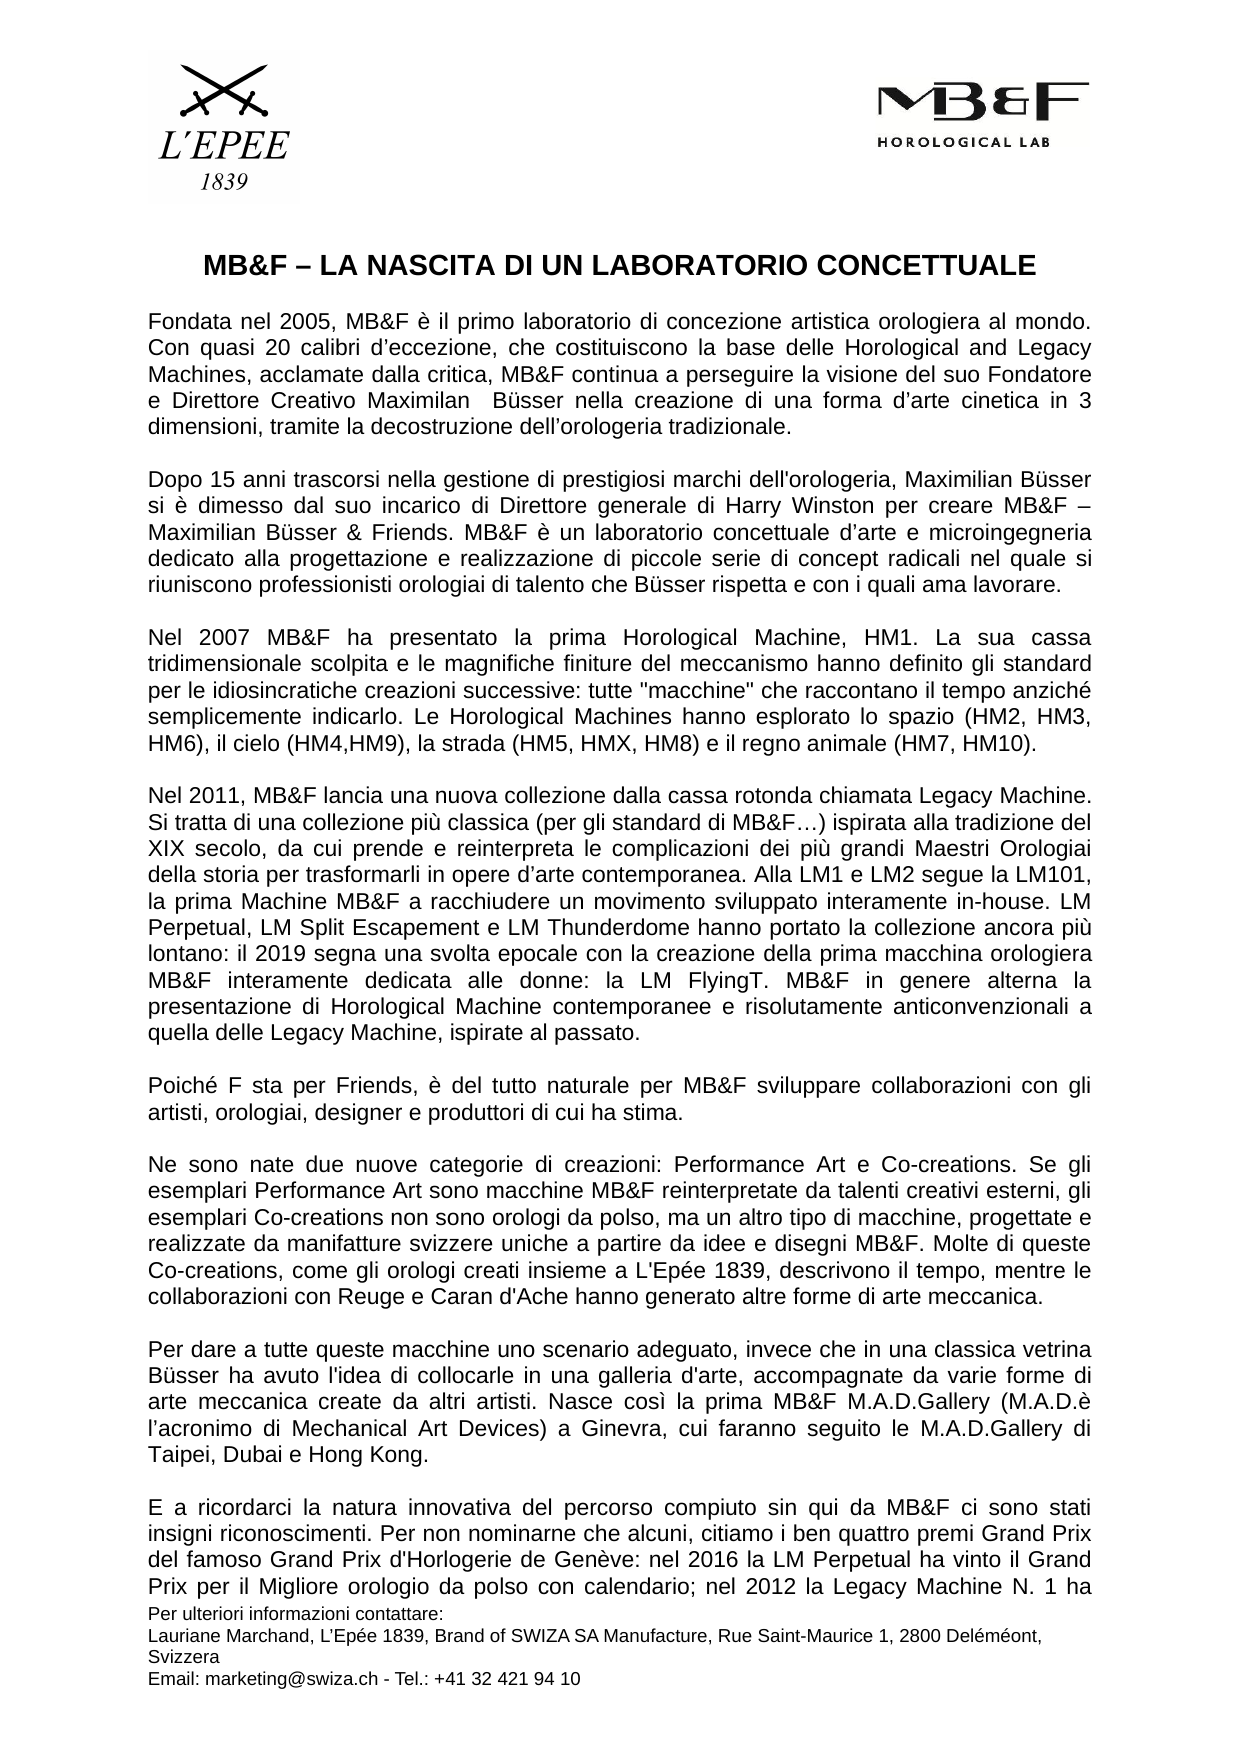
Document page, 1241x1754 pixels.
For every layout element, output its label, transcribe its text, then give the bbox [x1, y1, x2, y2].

picture [874, 77, 1090, 146]
text Dopo 15 anni trascorsi nella gestione di prestigiosi marchi dell'orologeria, Maximilian Büsser si è dimesso dal suo incarico di Direttore generale di Harry Winston per creare MB&F – Maximilian Büsser & Friends. MB&F è un laboratorio concettuale d’arte e microingegneria dedicato alla progettazione e realizzazione di piccole serie di concept radicali nel quale si riuniscono professionisti orologiai di talento che Büsser rispetta e con i quali ama lavorare. [148, 439, 1093, 598]
text Nel 2011, MB&F lancia una nuova collezione dalla cassa rotonda chiamata Legacy Machine. Si tratta di una collezione più classica (per gli standard di MB&F…) ispirata alla tradizione del XIX secolo, da cui prende e reinterpreta le complicazioni dei più grandi Maestri Orologiai della storia per trasformarli in opere d’arte contemporanea. Alla LM1 e LM2 segue la LM101, la prima Machine MB&F a racchiudere un movimento sviluppato interamente in-house. LM Perpetual, LM Split Escapement e LM Thunderdome hanno portato la collezione ancora più lontano: il 2019 segna una svolta epocale con la creazione della prima macchina orologiera MB&F interamente dedicata alle donne: la LM FlyingT. MB&F in genere alterna la presentazione di Horological Machine contemporanee e risolutamente anticonvenzionali a quella delle Legacy Machine, ispirate al passato. [148, 756, 1093, 1046]
text Per dare a tutte queste macchine uno scenario adeguato, invece che in una classica vetrina Büsser ha avuto l'idea di collocarle in una galleria d'arte, accompagnate da varie forme di arte meccanica create da altri artisti. Nasce così la prima MB&F M.A.D.Gallery (M.A.D.è l’acronimo di Mechanical Art Devices) a Ginevra, cui faranno seguito le M.A.D.Gallery di Taipei, Dubai e Hong Kong. [148, 1336, 1093, 1467]
text Poiché F sta per Friends, è del tutto naturale per MB&F sviluppare collaborazioni con gli artisti, orologiai, designer e produttori di cui ha stima. [148, 1072, 1093, 1125]
text Nel 2007 MB&F ha presentato la prima Horological Machine, HM1. La sua cassa tridimensionale scolpita e le magnifiche finiture del meccanismo hanno definito gli standard per le idiosincratiche creazioni successive: tutte "macchine" che raccontano il tempo anziché semplicemente indicarlo. Le Horological Machines hanno esplorato lo spazio (HM2, HM3, HM6), il cielo (HM4,HM9), la strada (HM5, HMX, HM8) e il regno animale (HM7, HM10). [148, 598, 1093, 756]
picture [147, 50, 301, 204]
text Fondata nel 2005, MB&F è il primo laboratorio di concezione artistica orologiera al mondo. Con quasi 20 calibri d’eccezione, che costituiscono la base delle Horological and Legacy Machines, acclamate dalla critica, MB&F continua a perseguire la visione del suo Fondatore e Direttore Creativo Maximilan Büsser nella creazione di una forma d’arte cinetica in 3 dimensioni, tramite la decostruzione dell’orologeria tradizionale. [148, 308, 1093, 439]
text Ne sono nate due nuove categorie di creazioni: Performance Art e Co-creations. Se gli esemplari Performance Art sono macchine MB&F reinterpretate da talenti creativi esterni, gli esemplari Co-creations non sono orologi da polso, ma un altro tipo di macchine, progettate e realizzate da manifatture svizzere uniche a partire da idee e disegni MB&F. Molte di queste Co-creations, come gli orologi creati insieme a L'Epée 1839, descrivono il tempo, mentre le collaborazioni con Reuge e Caran d'Ache hanno generato altre forme di arte meccanica. [148, 1151, 1093, 1309]
text MB&F – LA NASCITA DI UN LABORATORIO CONCETTUALE [148, 248, 1093, 281]
